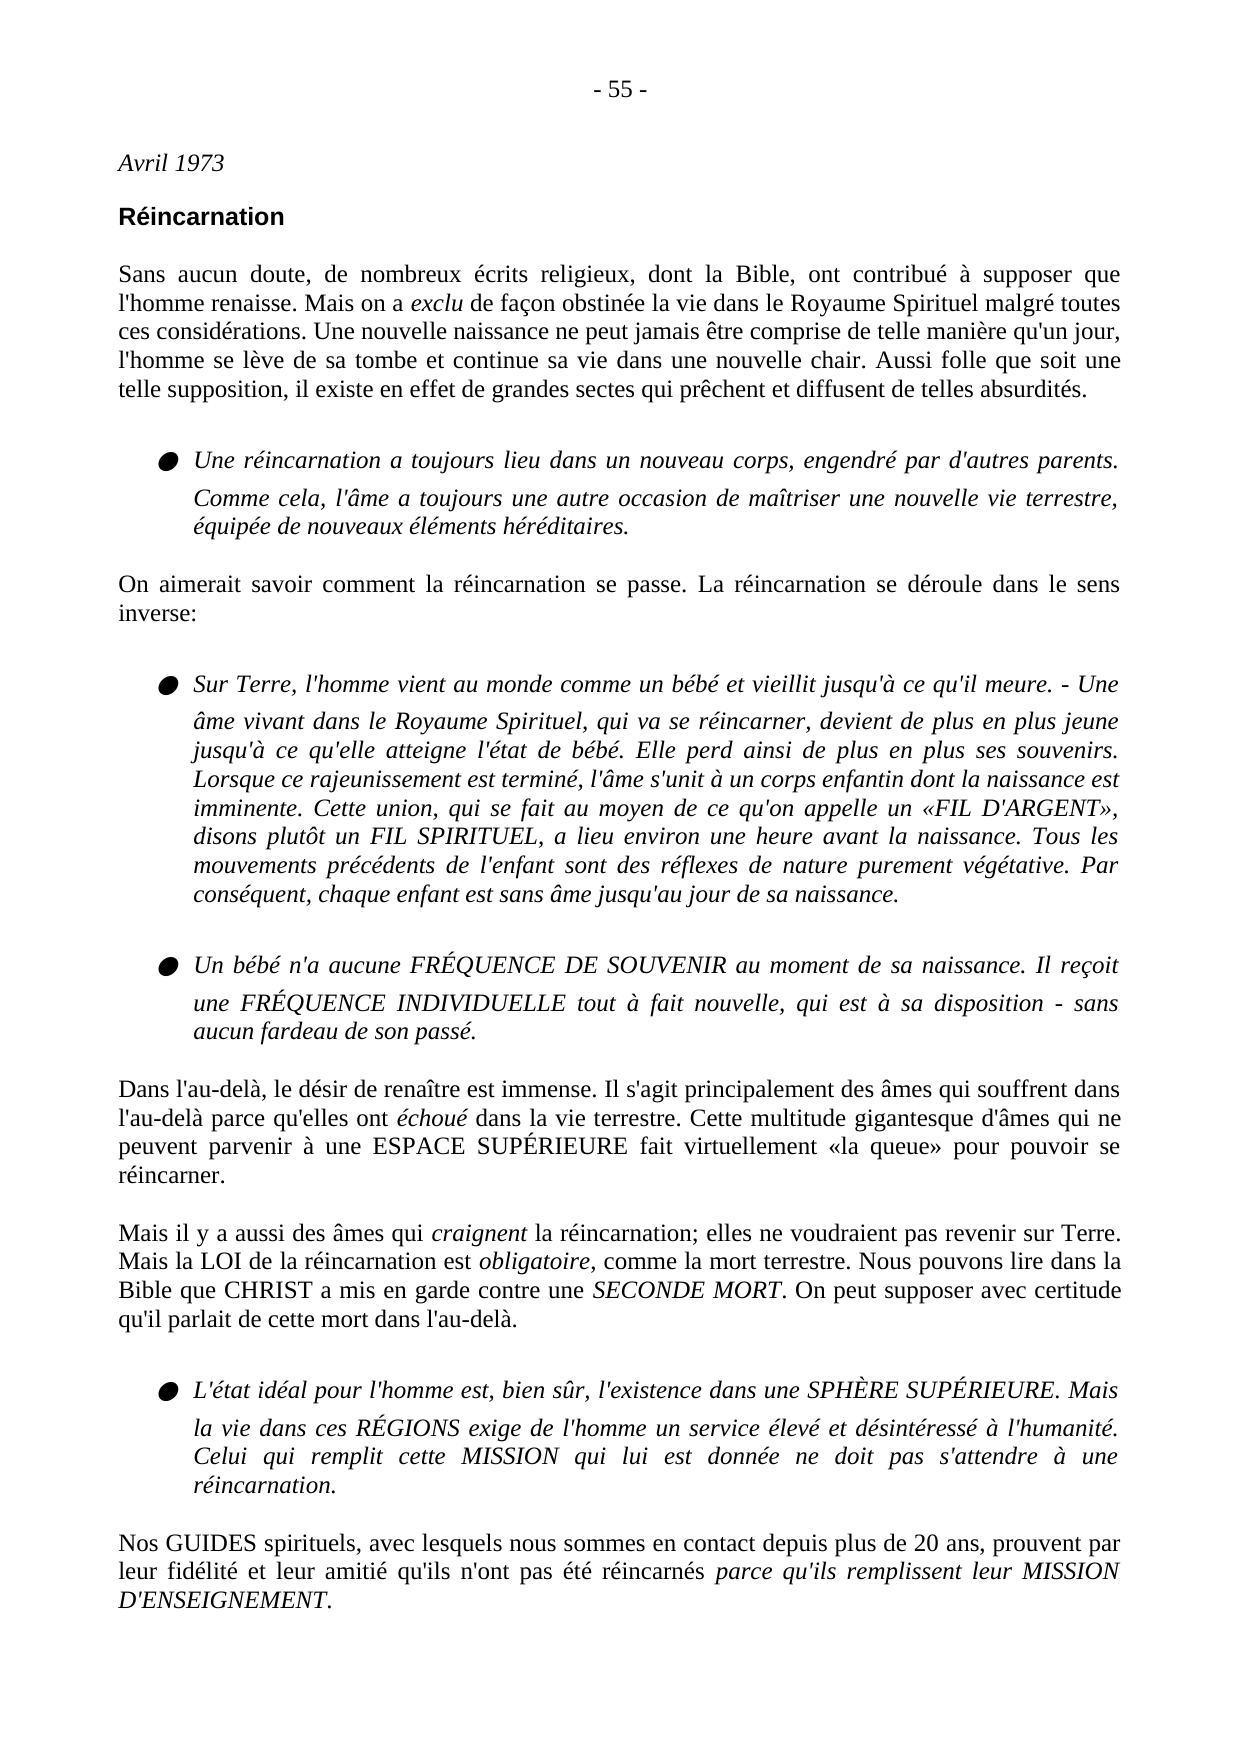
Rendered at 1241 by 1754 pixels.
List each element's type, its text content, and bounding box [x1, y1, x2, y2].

text Réincarnation [118, 205, 1122, 230]
text Mais il y a aussi des âmes qui craignent la réincarnation; elles ne voudraient pas revenir sur Terre. Mais la LOI de la réincarnation est obligatoire, comme la mort terrestre. Nous pouvons lire dans la Bible que CHRIST a mis en garde contre une SECONDE MORT. On peut supposer avec certitude qu'il parlait de cette mort dans l'au-delà. [118, 1218, 1122, 1333]
text Avril 1973 [118, 148, 1122, 176]
list L'état idéal pour l'homme est, bien sûr, l'existence dans une SPHÈRE SUPÉRIEURE. Mais la vie dans ces RÉGIONS exige de l'homme un service élevé et désintéressé à l'humanité. Celui qui remplit cette MISSION qui lui est donnée ne doit pas s'attendre à une réincarnation. [156, 1361, 1122, 1499]
text On aimerait savoir comment la réincarnation se passe. La réincarnation se déroule dans le sens inverse: [118, 569, 1122, 626]
list Sur Terre, l'homme vient au monde comme un bébé et vieillit jusqu'à ce qu'il meure. - Une âme vivant dans le Royaume Spirituel, qui va se réincarner, devient de plus en plus jeune jusqu'à ce qu'elle atteigne l'état de bébé. Elle perd ainsi de plus en plus ses souvenirs. Lorsque ce rajeunissement est terminé, l'âme s'unit à un corps enfantin dont la naissance est imminente. Cette union, qui se fait au moyen de ce qu'on appelle un «FIL D'ARGENT», disons plutôt un FIL SPIRITUEL, a lieu environ une heure avant la naissance. Tous les mouvements précédents de l'enfant sont des réflexes de nature purement végétative. Par conséquent, chaque enfant est sans âme jusqu'au jour de sa naissance. [156, 655, 1122, 908]
list Un bébé n'a aucune FRÉQUENCE DE SOUVENIR au moment de sa naissance. Il reçoit une FRÉQUENCE INDIVIDUELLE tout à fait nouvelle, qui est à sa disposition - sans aucun fardeau de son passé. [156, 936, 1122, 1045]
text Dans l'au-delà, le désir de renaître est immense. Il s'agit principalement des âmes qui souffrent dans l'au-delà parce qu'elles ont échoué dans la vie terrestre. Cette multitude gigantesque d'âmes qui ne peuvent parvenir à une ESPACE SUPÉRIEURE fait virtuellement «la queue» pour pouvoir se réincarner. [118, 1074, 1122, 1189]
list Une réincarnation a toujours lieu dans un nouveau corps, engendré par d'autres parents. Comme cela, l'âme a toujours une autre occasion de maîtriser une nouvelle vie terrestre, équipée de nouveaux éléments héréditaires. [156, 431, 1122, 540]
text Nos GUIDES spirituels, avec lesquels nous sommes en contact depuis plus de 20 ans, prouvent par leur fidélité et leur amitié qu'ils n'ont pas été réincarnés parce qu'ils remplissent leur MISSION D'ENSEIGNEMENT. [118, 1528, 1122, 1614]
text Sans aucun doute, de nombreux écrits religieux, dont la Bible, ont contribué à supposer que l'homme renaisse. Mais on a exclu de façon obstinée la vie dans le Royaume Spirituel malgré toutes ces considérations. Une nouvelle naissance ne peut jamais être comprise de telle manière qu'un jour, l'homme se lève de sa tombe et continue sa vie dans une nouvelle chair. Aussi folle que soit une telle supposition, il existe en effet de grandes sectes qui prêchent et diffusent de telles absurdités. [118, 259, 1122, 403]
